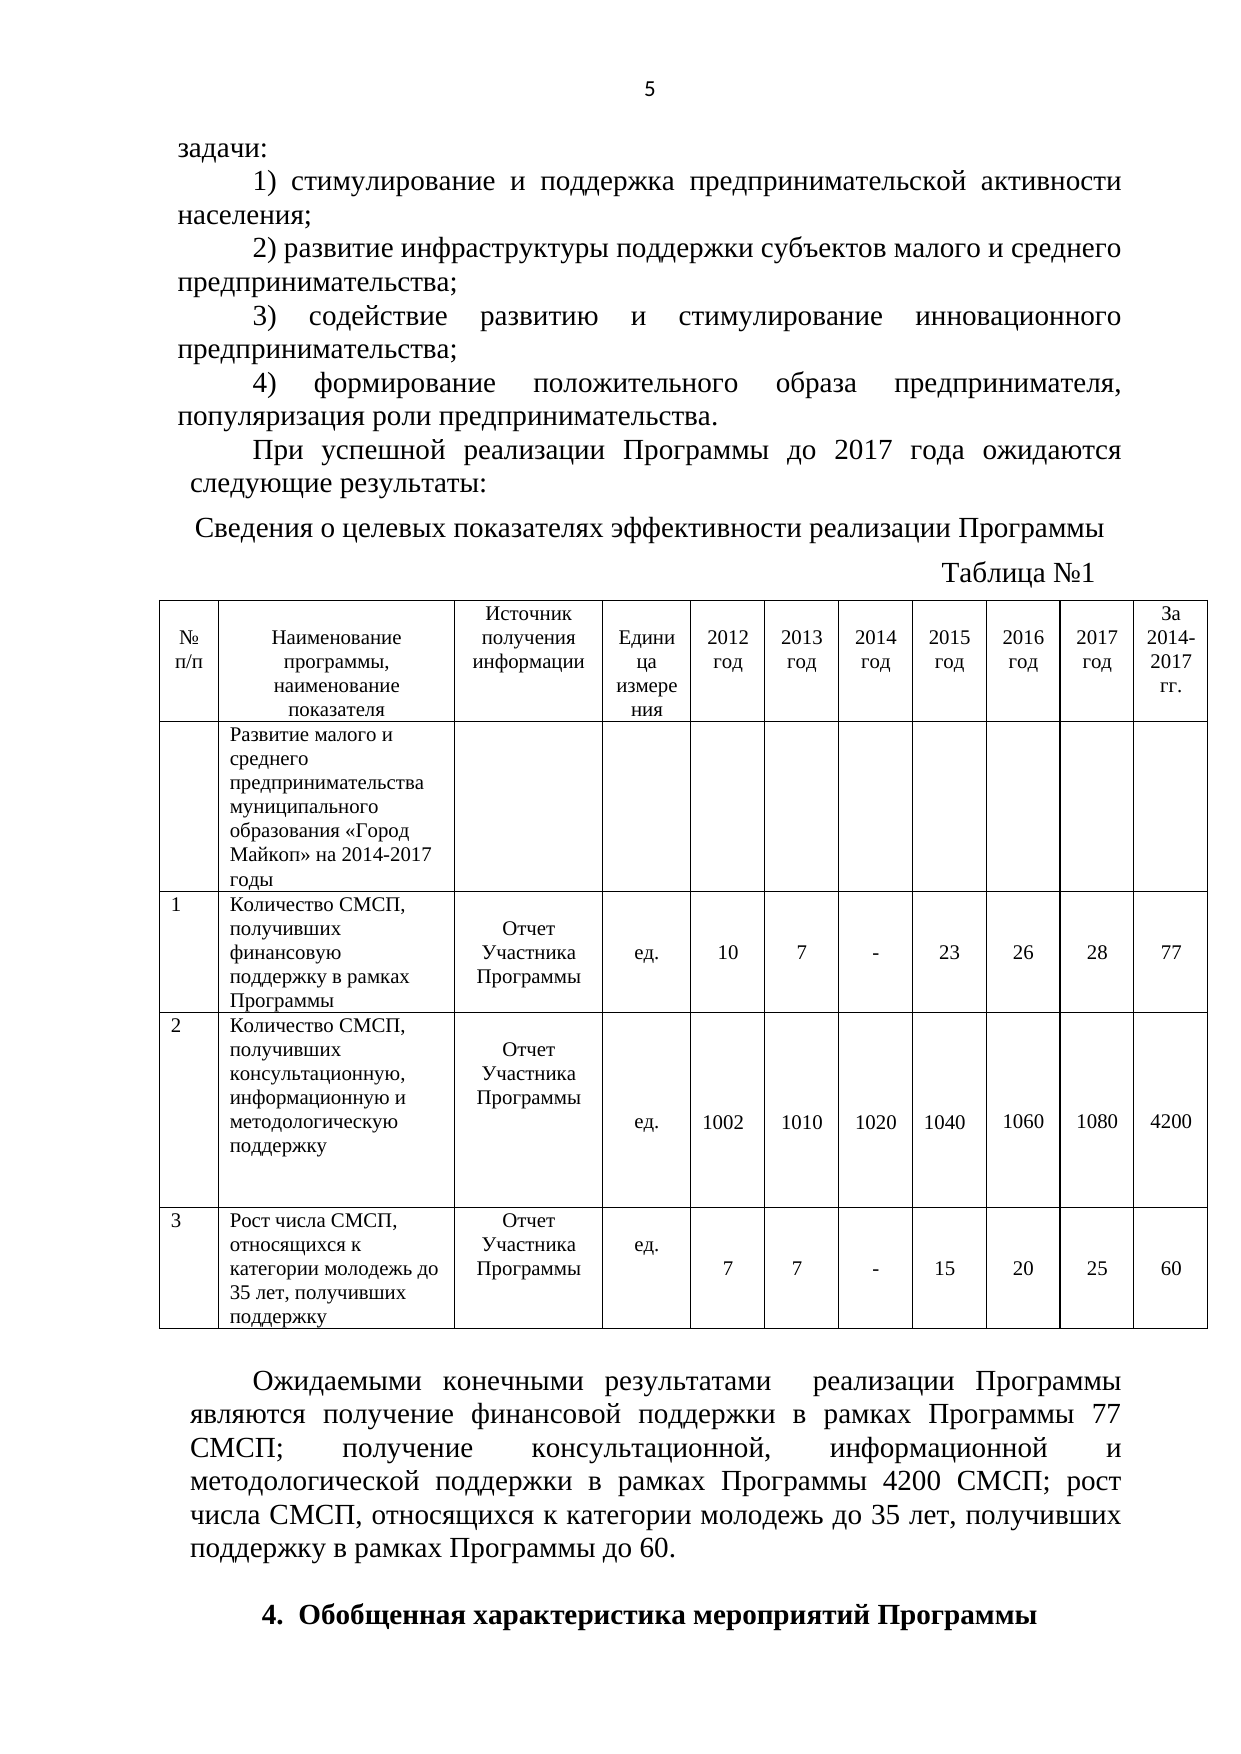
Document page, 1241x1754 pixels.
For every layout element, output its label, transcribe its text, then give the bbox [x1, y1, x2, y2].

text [177, 130, 1122, 163]
table_header 2014 год [839, 601, 912, 721]
table_cell 1040 [913, 1013, 986, 1207]
table_header 2017 год [1061, 601, 1133, 721]
table_header Единица измерения [603, 601, 690, 721]
table_cell [765, 722, 838, 891]
table_cell 4200 [1134, 1013, 1207, 1207]
table_cell [455, 722, 602, 891]
table_header 2015 год [913, 601, 986, 721]
table_cell 1020 [839, 1013, 912, 1207]
table_cell 1060 [987, 1013, 1059, 1207]
table_cell Отчет Участника Программы [455, 1208, 602, 1328]
table_header Наименование программы, наименование показателя [219, 601, 454, 721]
table_cell 1 [160, 892, 218, 1012]
table_cell Рост числа СМСП, относящихся к категории молодежь до 35 лет, получивших поддержку [219, 1208, 454, 1328]
table_header № п/п [160, 601, 218, 721]
table_cell ед. [603, 1013, 690, 1207]
table_cell 10 [691, 892, 764, 1012]
table_cell 3 [160, 1208, 218, 1328]
table_cell 28 [1061, 892, 1133, 1012]
table_cell 7 [765, 1208, 838, 1328]
table_cell [603, 722, 690, 891]
table_cell - [839, 892, 912, 1012]
table_header Источник получения информации [455, 601, 602, 721]
table_cell 1002 [691, 1013, 764, 1207]
text Таблица №1 [915, 555, 1122, 588]
table_cell Количество СМСП, получивших финансовую поддержку в рамках Программы [219, 892, 454, 1012]
text 4) формирование положительного образа предпринимателя, популяризация роли предпринимательства. [177, 365, 1122, 432]
table_cell ед. [603, 1208, 690, 1328]
table_cell 1010 [765, 1013, 838, 1207]
table_cell - [839, 1208, 912, 1328]
table_cell [160, 722, 218, 891]
text 3) содействие развитию и стимулирование инновационного предпринимательства; [177, 298, 1122, 365]
table_cell Отчет Участника Программы [455, 1013, 602, 1207]
table_cell 77 [1134, 892, 1207, 1012]
table_cell [691, 722, 764, 891]
table_cell 15 [913, 1208, 986, 1328]
text При успешной реализации Программы до 2017 года ожидаются следующие результаты: [190, 432, 1122, 499]
text Ожидаемыми конечными результатами реализации Программы являются получение финансовой поддержки в рамках Программы 77 СМСП; получение консультационной, информационной и методологической поддержки в рамках Программы 4200 СМСП; рост числа СМСП, относящихся к категории молодежь до 35 лет, получивших поддержку в рамках Программы до 60. [190, 1363, 1122, 1564]
table_cell [987, 722, 1059, 891]
table_cell 7 [765, 892, 838, 1012]
table_cell 20 [987, 1208, 1059, 1328]
table_header 2016 год [987, 601, 1059, 721]
table_cell Количество СМСП, получивших консультационную, информационную и методологическую поддержку [219, 1013, 454, 1207]
text 4. Обобщенная характеристика мероприятий Программы [177, 1597, 1122, 1631]
table_cell 23 [913, 892, 986, 1012]
table_header 2012 год [691, 601, 764, 721]
table_header 2013 год [765, 601, 838, 721]
table_cell [839, 722, 912, 891]
table_cell 60 [1134, 1208, 1207, 1328]
text Сведения о целевых показателях эффективности реализации Программы [177, 510, 1122, 544]
text 1) стимулирование и поддержка предпринимательской активности населения; [177, 163, 1122, 231]
table_cell ед. [603, 892, 690, 1012]
table_cell 25 [1061, 1208, 1133, 1328]
table_cell 1080 [1061, 1013, 1133, 1207]
table_cell Развитие малого и среднего предпринимательства муниципального образования «Город Майкоп» на 2014-2017 годы [219, 722, 454, 891]
table_header За 2014-2017 гг. [1134, 601, 1207, 721]
table_cell [1061, 722, 1133, 891]
table_cell Отчет Участника Программы [455, 892, 602, 1012]
table_cell 26 [987, 892, 1059, 1012]
table_cell 2 [160, 1013, 218, 1207]
table_cell [913, 722, 986, 891]
table_cell 7 [691, 1208, 764, 1328]
table_cell [1134, 722, 1207, 891]
text 2) развитие инфраструктуры поддержки субъектов малого и среднего предпринимательства; [177, 231, 1122, 298]
